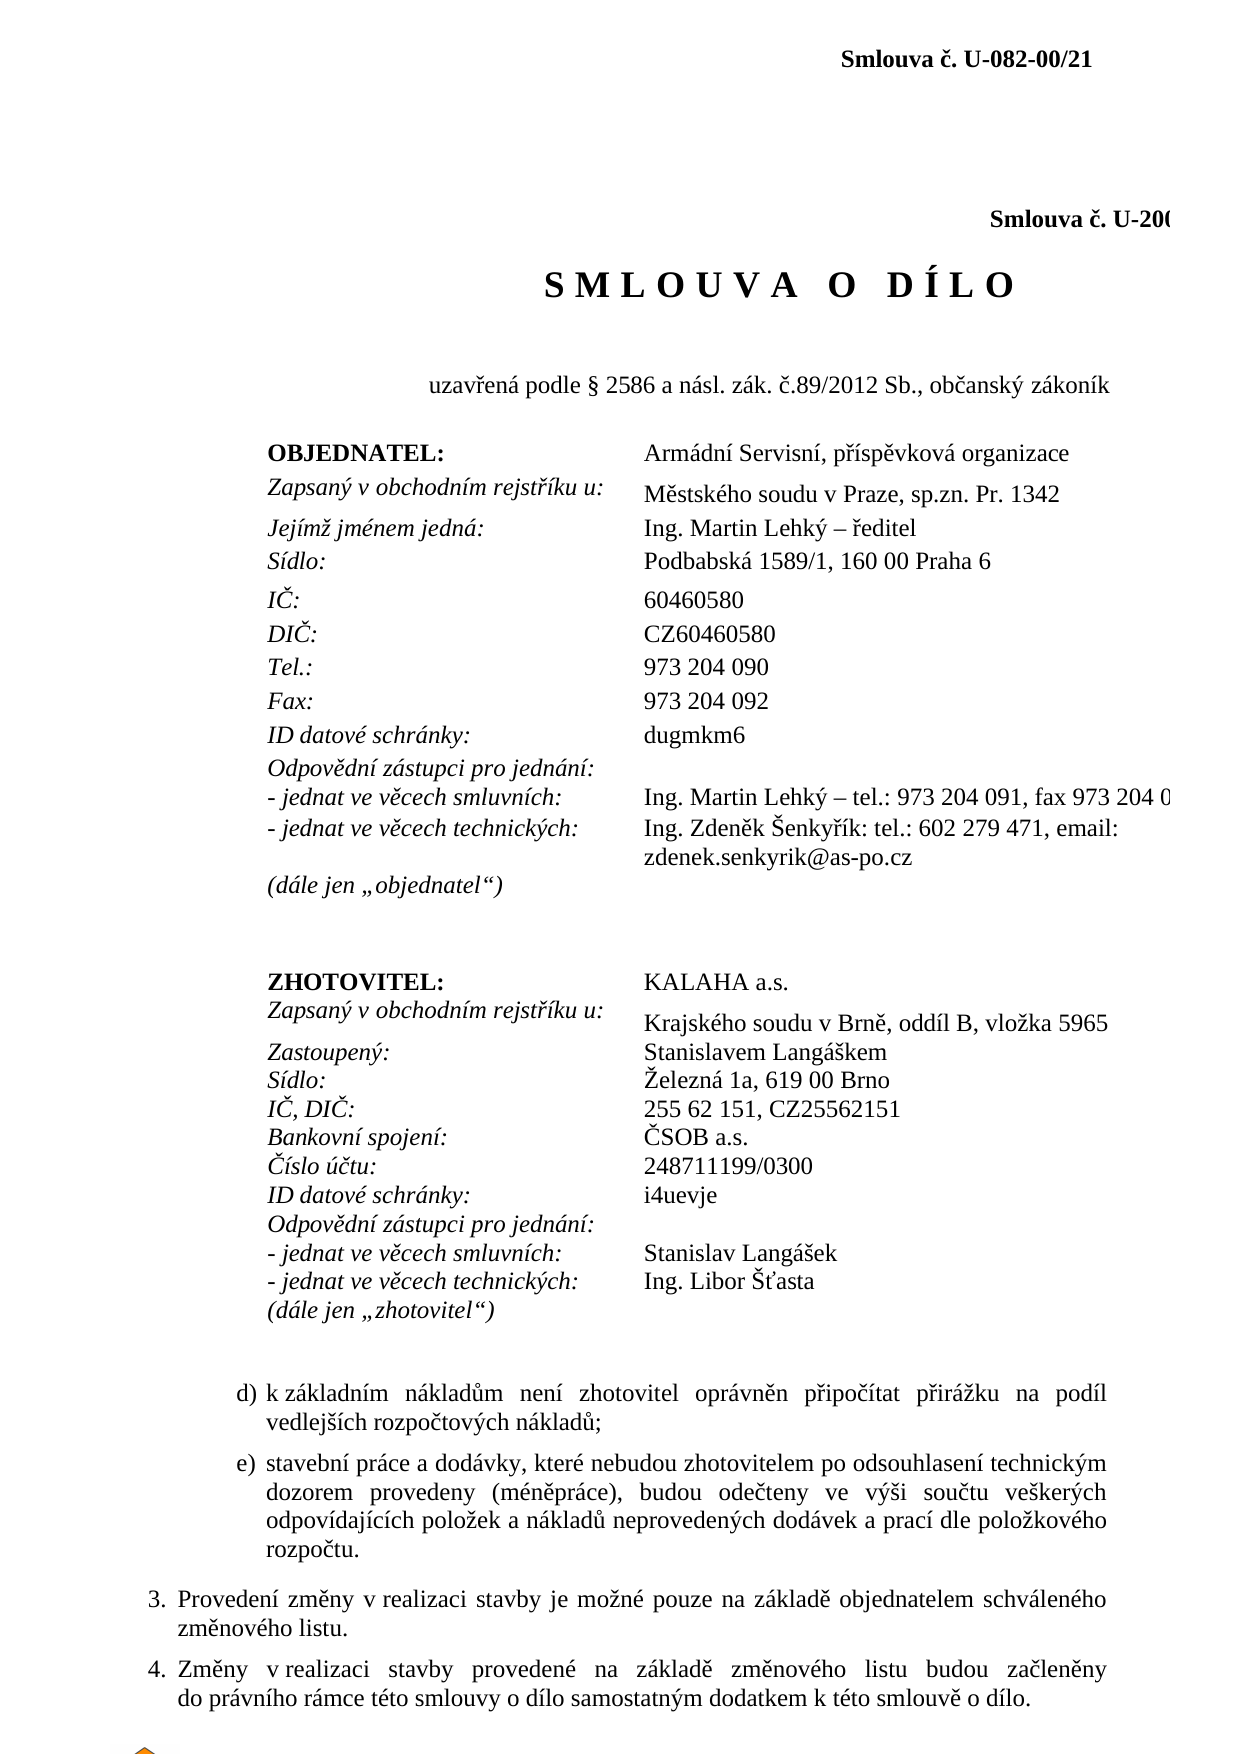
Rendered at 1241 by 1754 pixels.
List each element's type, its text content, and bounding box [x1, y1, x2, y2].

picture [109, 1744, 180, 1754]
list Změny v realizaci stavby provedené na základě změnového listu budou začleněny do právního rámce této smlouvy o dílo samostatným dodatkem k této smlouvě o dílo. [148, 1654, 1107, 1711]
list Provedení změny v realizaci stavby je možné pouze na základě objednatelem schváleného změnového listu. [148, 1584, 1107, 1641]
list k základním nákladům není zhotovitel oprávněn připočítat přirážku na podíl vedlejších rozpočtových nákladů; [236, 1378, 1107, 1436]
list stavební práce a dodávky, které nebudou zhotovitelem po odsouhlasení technickým dozorem provedeny (méněpráce), budou odečteny ve výši součtu veškerých odpovídajících položek a nákladů neprovedených dodávek a prací dle položkového rozpočtu. [236, 1448, 1107, 1563]
